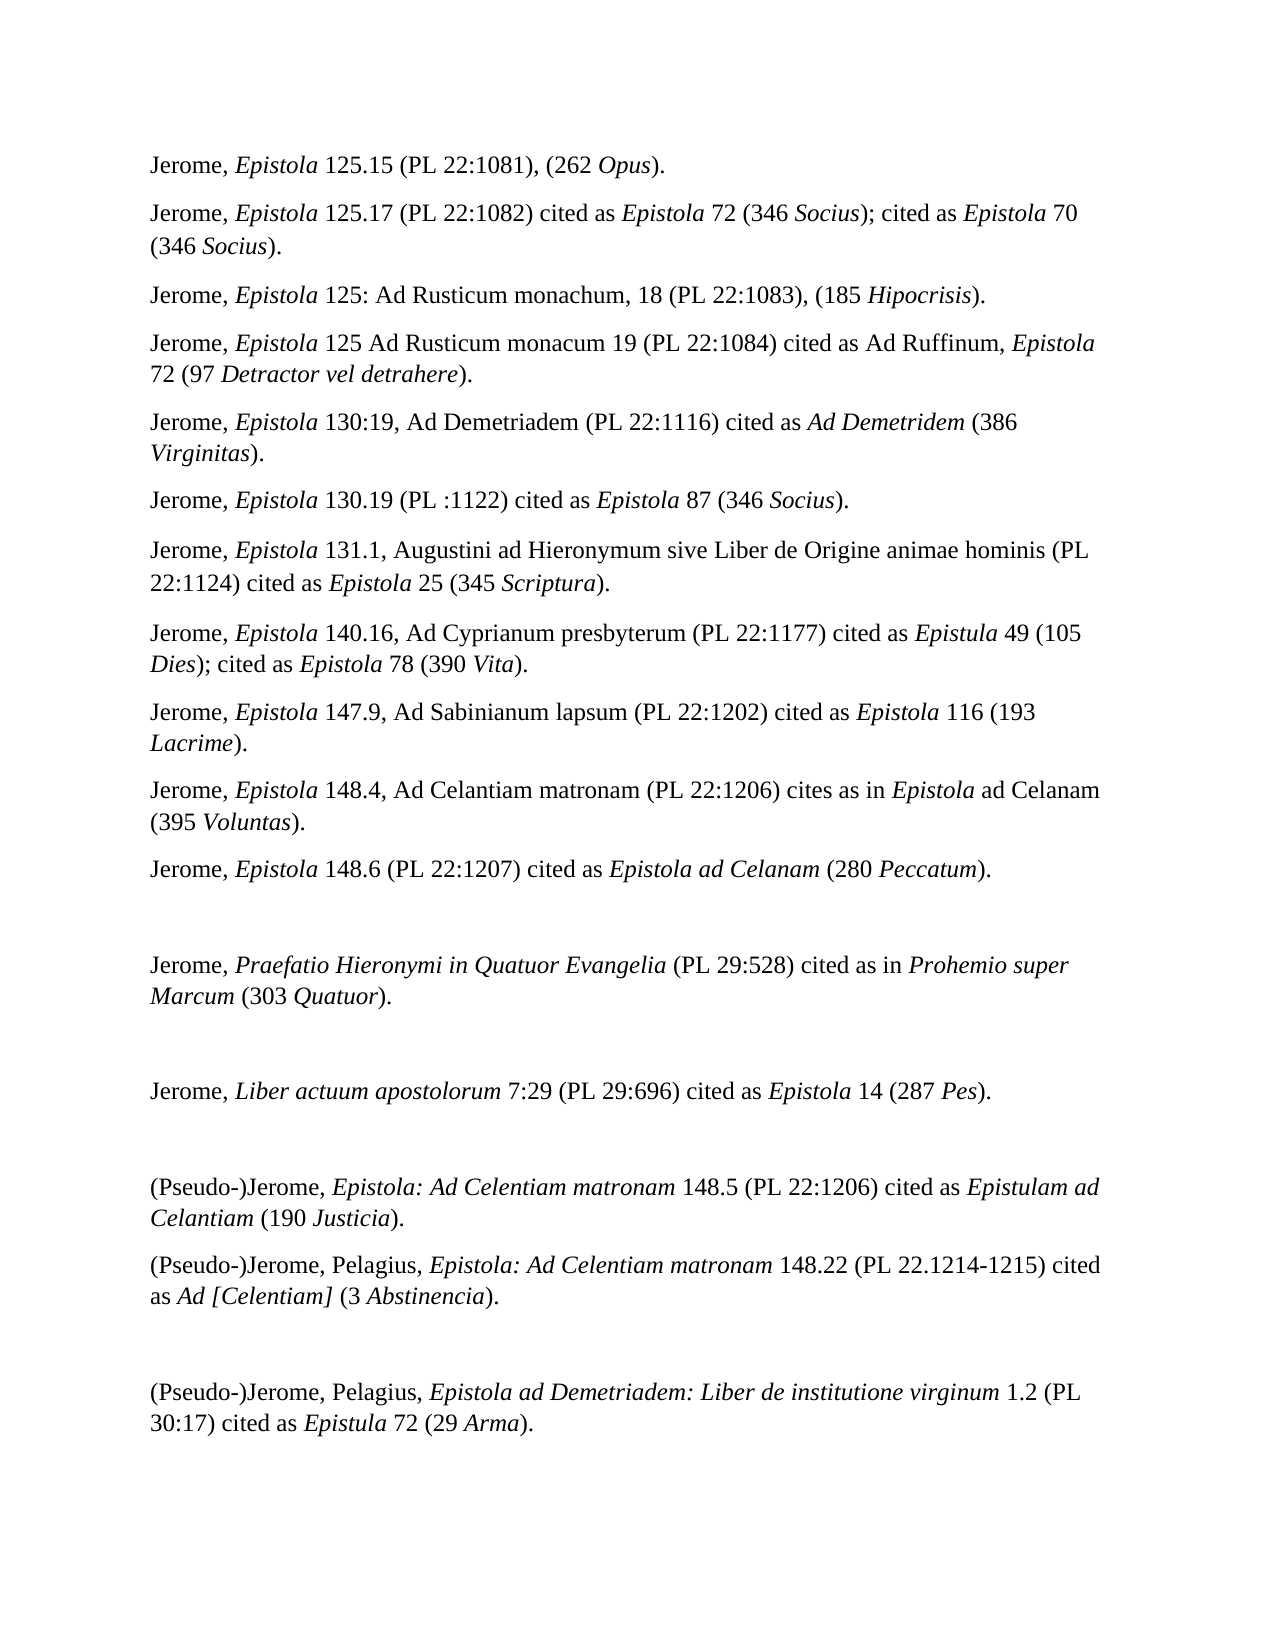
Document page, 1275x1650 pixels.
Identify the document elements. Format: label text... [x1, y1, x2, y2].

text Jerome, Epistola 148.4, Ad Celantiam matronam (PL 22:1206) cites as in Epistola ad Celanam (395 Voluntas). [150, 776, 1125, 835]
text Jerome, Epistola 140.16, Ad Cyprianum presbyterum (PL 22:1177) cited as Epistula 49 (105 Dies); cited as Epistola 78 (390 Vita). [150, 618, 1125, 678]
text Jerome, Epistola 131.1, Augustini ad Hieronymum sive Liber de Origine animae hominis (PL 22:1124) cited as Epistola 25 (345 Scriptura). [150, 535, 1125, 597]
text (Pseudo-)Jerome, Epistola: Ad Celentiam matronam 148.5 (PL 22:1206) cited as Epistulam ad Celantiam (190 Justicia). [150, 1172, 1125, 1231]
text Jerome, Epistola 125.17 (PL 22:1082) cited as Epistola 72 (346 Socius); cited as Epistola 70 (346 Socius). [150, 198, 1125, 259]
text Jerome, Epistola 125: Ad Rusticum monachum, 18 (PL 22:1083), (185 Hipocrisis). [150, 280, 1125, 309]
text (Pseudo-)Jerome, Pelagius, Epistola: Ad Celentiam matronam 148.22 (PL 22.1214-1215) cited as Ad [Celentiam] (3 Abstinencia). [150, 1250, 1125, 1310]
text (Pseudo-)Jerome, Pelagius, Epistola ad Demetriadem: Liber de institutione virginum 1.2 (PL 30:17) cited as Epistula 72 (29 Arma). [150, 1377, 1125, 1437]
text Jerome, Epistola 130.19 (PL :1122) cited as Epistola 87 (346 Socius). [150, 486, 1125, 514]
text Jerome, Epistola 148.6 (PL 22:1207) cited as Epistola ad Celanam (280 Peccatum). [150, 854, 1125, 883]
text Jerome, Epistola 125.15 (PL 22:1081), (262 Opus). [150, 150, 1125, 179]
text Jerome, Epistola 125 Ad Rusticum monacum 19 (PL 22:1084) cited as Ad Ruffinum, Epistola 72 (97 Detractor vel detrahere). [150, 328, 1125, 388]
text Jerome, Epistola 147.9, Ad Sabinianum lapsum (PL 22:1202) cited as Epistola 116 (193 Lacrime). [150, 697, 1125, 757]
text Jerome, Epistola 130:19, Ad Demetriadem (PL 22:1116) cited as Ad Demetridem (386 Virginitas). [150, 407, 1125, 467]
text Jerome, Praefatio Hieronymi in Quatuor Evangelia (PL 29:528) cited as in Prohemio super Marcum (303 Quatuor). [150, 950, 1125, 1009]
text Jerome, Liber actuum apostolorum 7:29 (PL 29:696) cited as Epistola 14 (287 Pes). [150, 1076, 1125, 1105]
